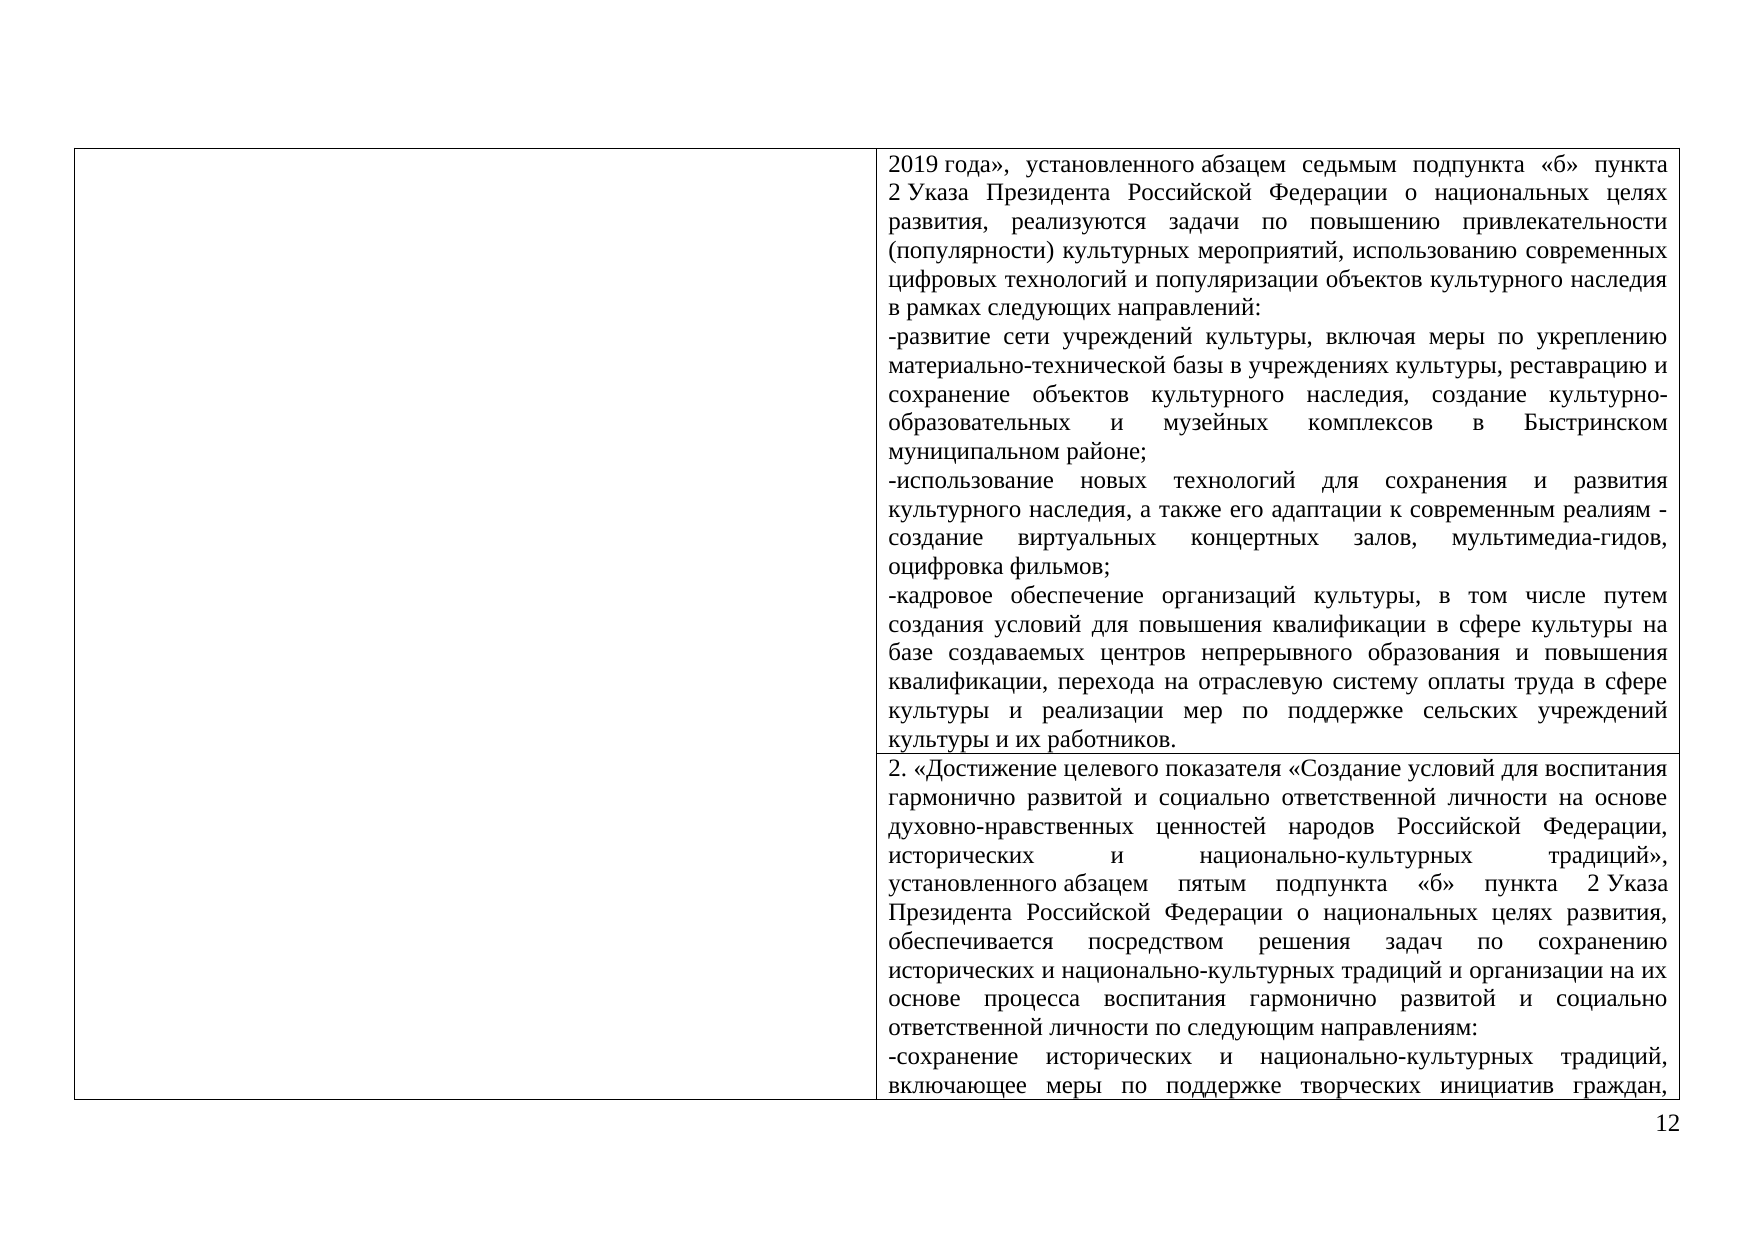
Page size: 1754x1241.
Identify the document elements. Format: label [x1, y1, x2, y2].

table_cell [75, 149, 876, 1098]
table_cell [877, 149, 1679, 752]
table_cell [877, 754, 1679, 1098]
